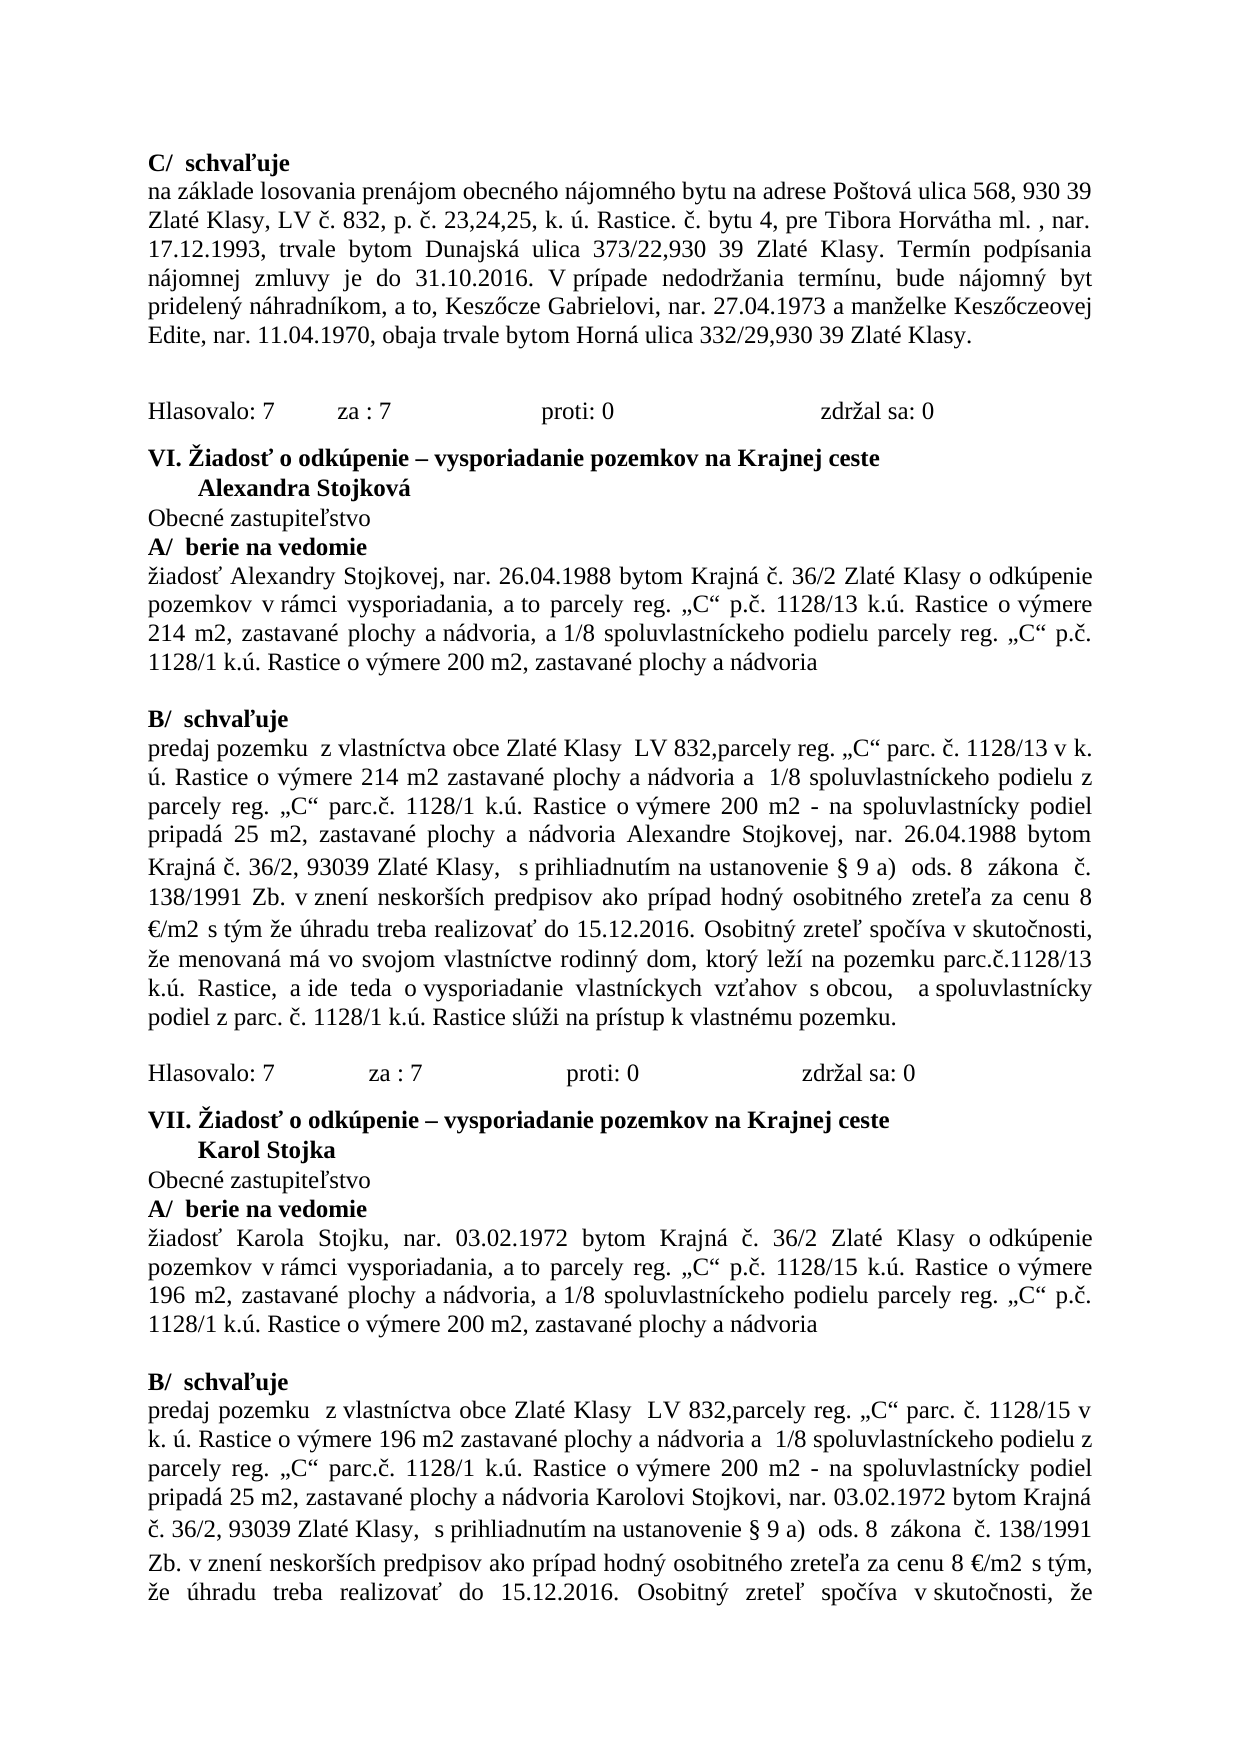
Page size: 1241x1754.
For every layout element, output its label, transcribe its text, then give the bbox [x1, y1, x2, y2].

text Hlasovalo: 7 za : 7 proti: 0 zdržal sa: 0 [148, 396, 1093, 425]
text Alexandra Stojková [148, 473, 1093, 502]
text žiadosť Alexandry Stojkovej, nar. 26.04.1988 bytom Krajná č. 36/2 Zlaté Klasy o odkúpenie pozemkov v rámci vysporiadania, a to parcely reg. „C“ p.č. 1128/13 k.ú. Rastice o výmere 214 m2, zastavané plochy a nádvoria, a 1/8 spoluvlastníckeho podielu parcely reg. „C“ p.č. 1128/1 k.ú. Rastice o výmere 200 m2, zastavané plochy a nádvoria [148, 561, 1093, 676]
text Obecné zastupiteľstvo [148, 1165, 1093, 1194]
text C/ schvaľuje [148, 148, 1093, 176]
text B/ schvaľuje [148, 1367, 1093, 1395]
text A/ berie na vedomie [148, 532, 1093, 561]
text Obecné zastupiteľstvo [148, 503, 1093, 532]
text Hlasovalo: 7 za : 7 proti: 0 zdržal sa: 0 [148, 1058, 1093, 1087]
text žiadosť Karola Stojku, nar. 03.02.1972 bytom Krajná č. 36/2 Zlaté Klasy o odkúpenie pozemkov v rámci vysporiadania, a to parcely reg. „C“ p.č. 1128/15 k.ú. Rastice o výmere 196 m2, zastavané plochy a nádvoria, a 1/8 spoluvlastníckeho podielu parcely reg. „C“ p.č. 1128/1 k.ú. Rastice o výmere 200 m2, zastavané plochy a nádvoria [148, 1223, 1093, 1338]
text na základe losovania prenájom obecného nájomného bytu na adrese Poštová ulica 568, 930 39 Zlaté Klasy, LV č. 832, p. č. 23,24,25, k. ú. Rastice. č. bytu 4, pre Tibora Horvátha ml. , nar. 17.12.1993, trvale bytom Dunajská ulica 373/22,930 39 Zlaté Klasy. Termín podpísania nájomnej zmluvy je do 31.10.2016. V prípade nedodržania termínu, bude nájomný byt pridelený náhradníkom, a to, Keszőcze Gabrielovi, nar. 27.04.1973 a manželke Keszőczeovej Edite, nar. 11.04.1970, obaja trvale bytom Horná ulica 332/29,930 39 Zlaté Klasy. [148, 176, 1093, 349]
text predaj pozemku z vlastníctva obce Zlaté Klasy LV 832,parcely reg. „C“ parc. č. 1128/13 v k. ú. Rastice o výmere 214 m2 zastavané plochy a nádvoria a 1/8 spoluvlastníckeho podielu z parcely reg. „C“ parc.č. 1128/1 k.ú. Rastice o výmere 200 m2 - na spoluvlastnícky podiel pripadá 25 m2, zastavané plochy a nádvoria Alexandre Stojkovej, nar. 26.04.1988 bytom Krajná č. 36/2, 93039 Zlaté Klasy, s prihliadnutím na ustanovenie § 9 a) ods. 8 zákona č. 138/1991 Zb. v znení neskorších predpisov ako prípad hodný osobitného zreteľa za cenu 8 €/m2 s tým že úhradu treba realizovať do 15.12.2016. Osobitný zreteľ spočíva v skutočnosti, že menovaná má vo svojom vlastníctve rodinný dom, ktorý leží na pozemku parc.č.1128/13 k.ú. Rastice, a ide teda o vysporiadanie vlastníckych vzťahov s obcou, a spoluvlastnícky podiel z parc. č. 1128/1 k.ú. Rastice slúži na prístup k vlastnému pozemku. [148, 733, 1093, 1030]
text B/ schvaľuje [148, 704, 1093, 733]
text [148, 1395, 1093, 1606]
text VI. Žiadosť o odkúpenie – vysporiadanie pozemkov na Krajnej ceste [148, 443, 1093, 472]
text Karol Stojka [148, 1135, 1093, 1164]
text A/ berie na vedomie [148, 1194, 1093, 1223]
text VII. Žiadosť o odkúpenie – vysporiadanie pozemkov na Krajnej ceste [148, 1105, 1093, 1134]
